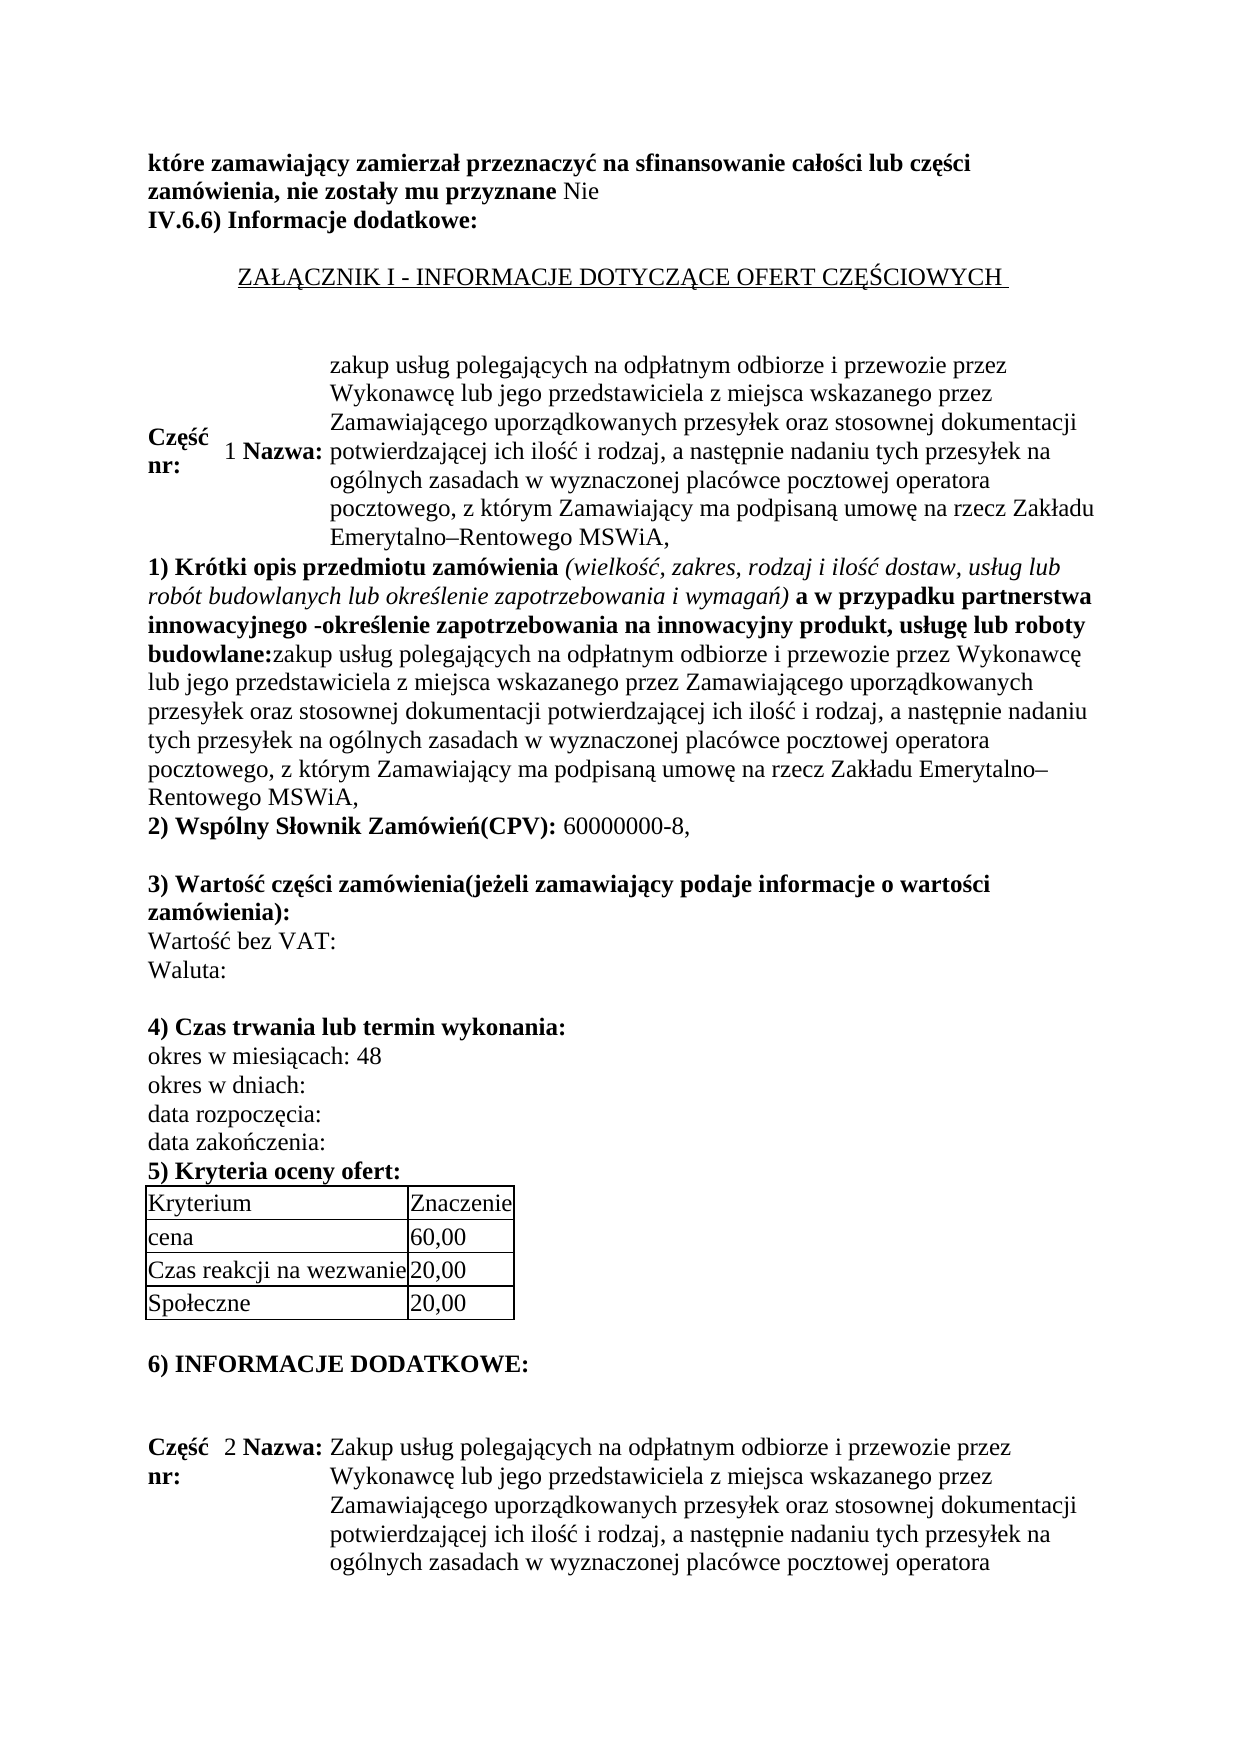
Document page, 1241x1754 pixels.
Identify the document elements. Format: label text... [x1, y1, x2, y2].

table_cell cena [147, 1220, 407, 1252]
table_header Część nr: [146, 1431, 222, 1578]
table_header Kryterium [147, 1187, 407, 1218]
table_header Znaczenie [409, 1187, 513, 1218]
text ZAŁĄCZNIK I - INFORMACJE DOTYCZĄCE OFERT CZĘŚCIOWYCH [148, 262, 1093, 291]
table_header Nazwa: [241, 1431, 328, 1578]
table_header Nazwa: [241, 348, 328, 552]
table_header zakup usług polegających na odpłatnym odbiorze i przewozie przez Wykonawcę lub jego przedstawiciela z miejsca wskazanego przez Zamawiającego uporządkowanych przesyłek oraz stosownej dokumentacji potwierdzającej ich ilość i rodzaj, a następnie nadaniu tych przesyłek na ogólnych zasadach w wyznaczonej placówce pocztowej operatora pocztowego, z którym Zamawiający ma podpisaną umowę na rzecz Zakładu Emerytalno–Rentowego MSWiA, [328, 348, 1100, 552]
table_header Część nr: [146, 348, 222, 552]
table_header 2 [222, 1431, 241, 1578]
table_cell 60,00 [409, 1220, 513, 1252]
table_cell Czas reakcji na wezwanie [147, 1253, 407, 1285]
text 1) Krótki opis przedmiotu zamówienia (wielkość, zakres, rodzaj i ilość dostaw, usług lub robót budowlanych lub określenie zapotrzebowania i wymagań) a w przypadku partnerstwa innowacyjnego -określenie zapotrzebowania na innowacyjny produkt, usługę lub roboty budowlane:zakup usług polegających na odpłatnym odbiorze i przewozie przez Wykonawcę lub jego przedstawiciela z miejsca wskazanego przez Zamawiającego uporządkowanych przesyłek oraz stosownej dokumentacji potwierdzającej ich ilość i rodzaj, a następnie nadaniu tych przesyłek na ogólnych zasadach w wyznaczonej placówce pocztowej operatora pocztowego, z którym Zamawiający ma podpisaną umowę na rzecz Zakładu Emerytalno–Rentowego MSWiA, 2) Wspólny Słownik Zamówień(CPV): 60000000-8, 3) Wartość części zamówienia(jeżeli zamawiający podaje informacje o wartości zamówienia): Wartość bez VAT: Waluta: 4) Czas trwania lub termin wykonania: okres w miesiącach: 48 okres w dniach: data rozpoczęcia: data zakończenia: 5) Kryteria oceny ofert: [148, 552, 1093, 1185]
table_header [328, 1431, 1100, 1578]
table_cell 20,00 [409, 1287, 513, 1319]
table_cell 20,00 [409, 1253, 513, 1285]
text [148, 148, 1093, 262]
table_header 1 [222, 348, 241, 552]
text 6) INFORMACJE DODATKOWE: [148, 1320, 1093, 1406]
table_cell Społeczne [147, 1287, 407, 1319]
